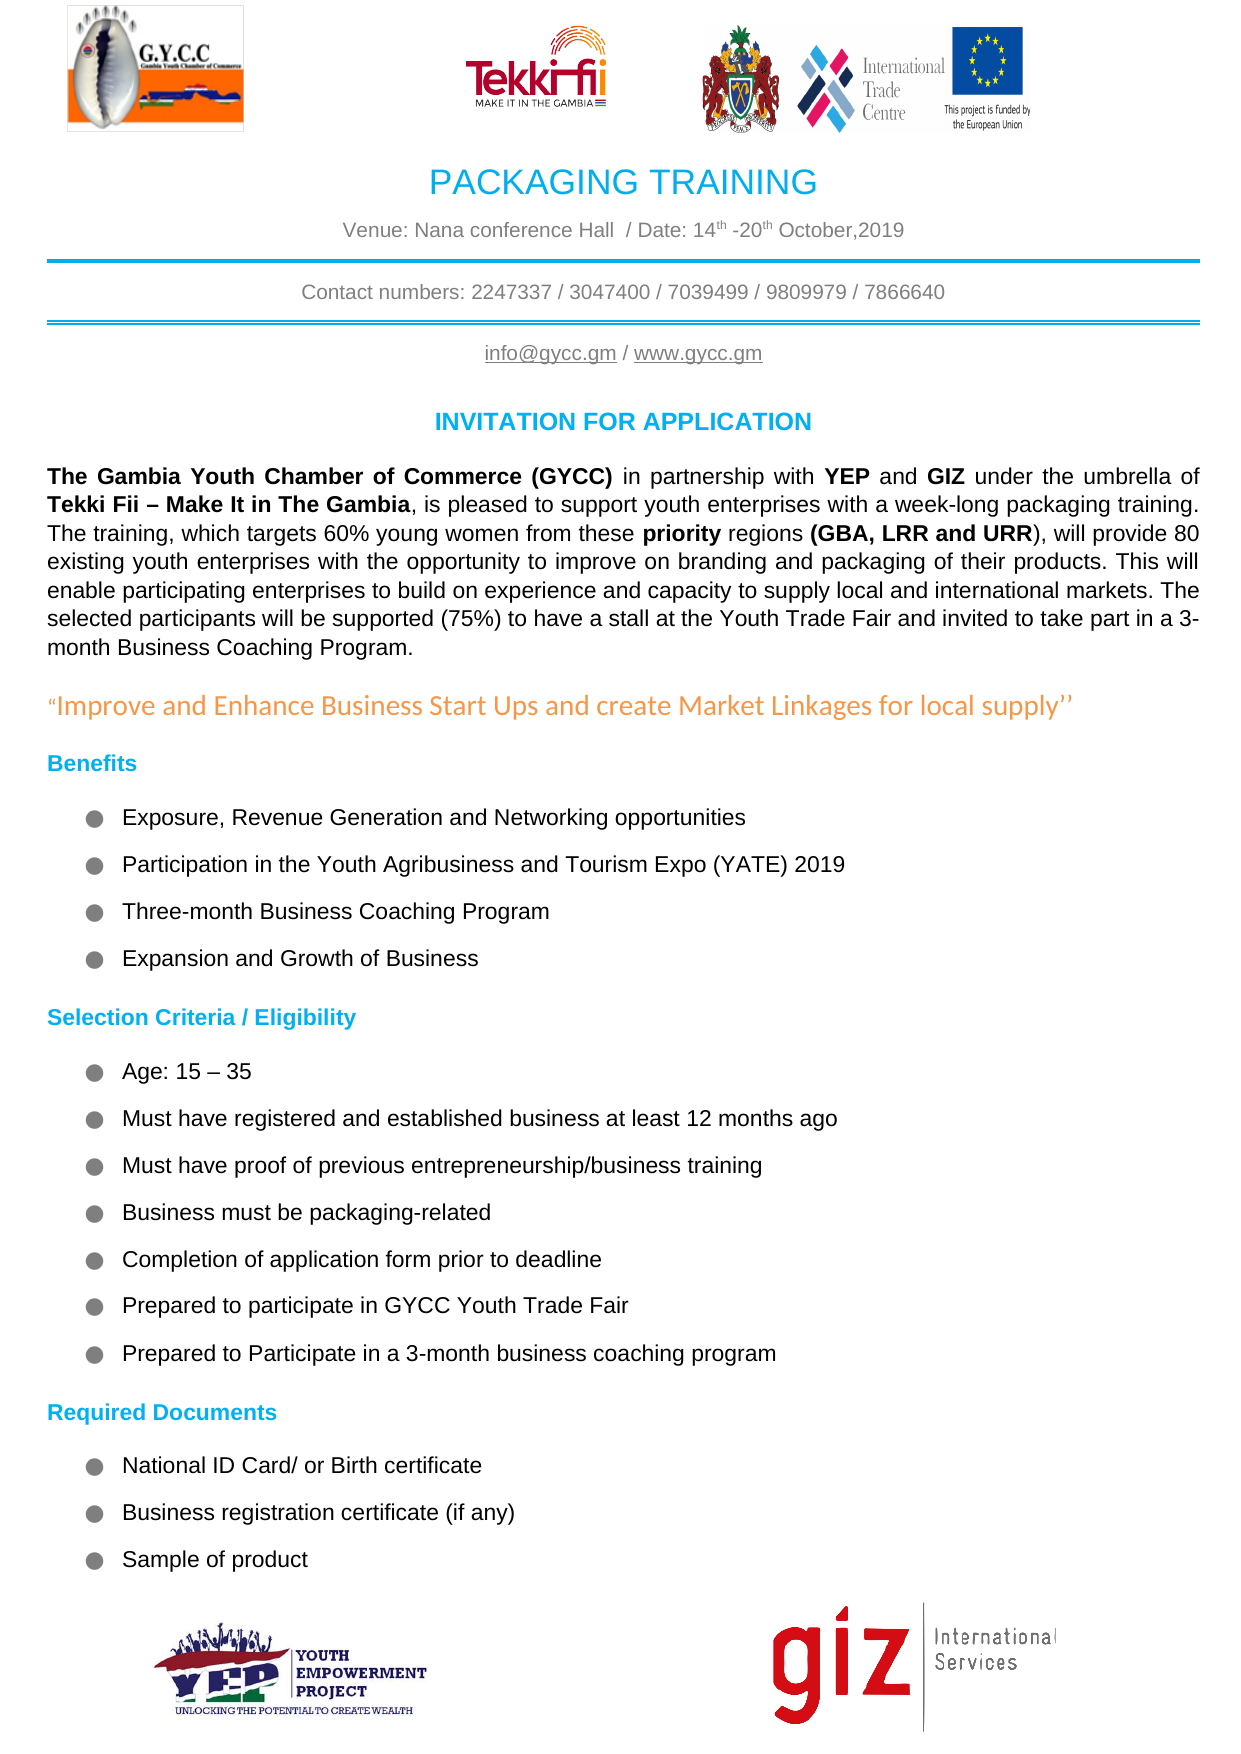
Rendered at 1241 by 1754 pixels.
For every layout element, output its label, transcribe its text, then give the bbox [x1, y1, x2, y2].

text Contact numbers: 2247337 / 3047400 / 7039499 / 9809979 / 7866640 [47, 263, 1200, 320]
picture [702, 25, 1031, 133]
text INVITATION FOR APPLICATION [47, 407, 1200, 436]
list Prepared to Participate in a 3-month business coaching program [84, 1327, 1200, 1374]
text Selection Criteria / Eligibility [47, 1004, 1200, 1031]
list National ID Card/ or Birth certificate [84, 1440, 1200, 1487]
list Prepared to participate in GYCC Youth Trade Fair [84, 1280, 1200, 1327]
text The Gambia Youth Chamber of Commerce (GYCC) in partnership with YEP and GIZ under the umbrella of Tekki Fii – Make It in The Gambia, is pleased to support youth enterprises with a week-long packaging training. The training, which targets 60% young women from these priority regions (GBA, LRR and URR), will provide 80 existing youth enterprises with the opportunity to improve on branding and packaging of their products. This will enable participating enterprises to build on experience and capacity to supply local and international markets. The selected participants will be supported (75%) to have a stall at the Youth Trade Fair and invited to take part in a 3-month Business Coaching Program. [47, 463, 1200, 660]
text Required Documents [47, 1399, 1200, 1425]
text info@gycc.gm / www.gycc.gm [47, 325, 1200, 382]
text Venue: Nana conference Hall / Date: 14th -20th October,2019 [47, 218, 1200, 259]
list Must have registered and established business at least 12 months ago [84, 1092, 1200, 1139]
list Sample of product [84, 1534, 1200, 1581]
picture [771, 1602, 1056, 1731]
list Business must be packaging-related [84, 1186, 1200, 1233]
list Three-month Business Coaching Program [84, 885, 1200, 932]
picture [441, 0, 631, 133]
picture [65, 3, 246, 134]
text PACKAGING tRAINING [47, 161, 1200, 218]
list Age: 15 – 35 [84, 1045, 1200, 1092]
list Must have proof of previous entrepreneurship/business training [84, 1139, 1200, 1186]
list Completion of application form prior to deadline [84, 1233, 1200, 1280]
text “Improve and Enhance Business Start Ups and create Market Linkages for local supply’’ [47, 687, 1200, 722]
list Expansion and Growth of Business [84, 932, 1200, 979]
text Benefits [47, 750, 1200, 777]
list Exposure, Revenue Generation and Networking opportunities [84, 791, 1200, 838]
list Business registration certificate (if any) [84, 1487, 1200, 1534]
list Participation in the Youth Agribusiness and Tourism Expo (YATE) 2019 [84, 838, 1200, 885]
picture [142, 1601, 444, 1731]
